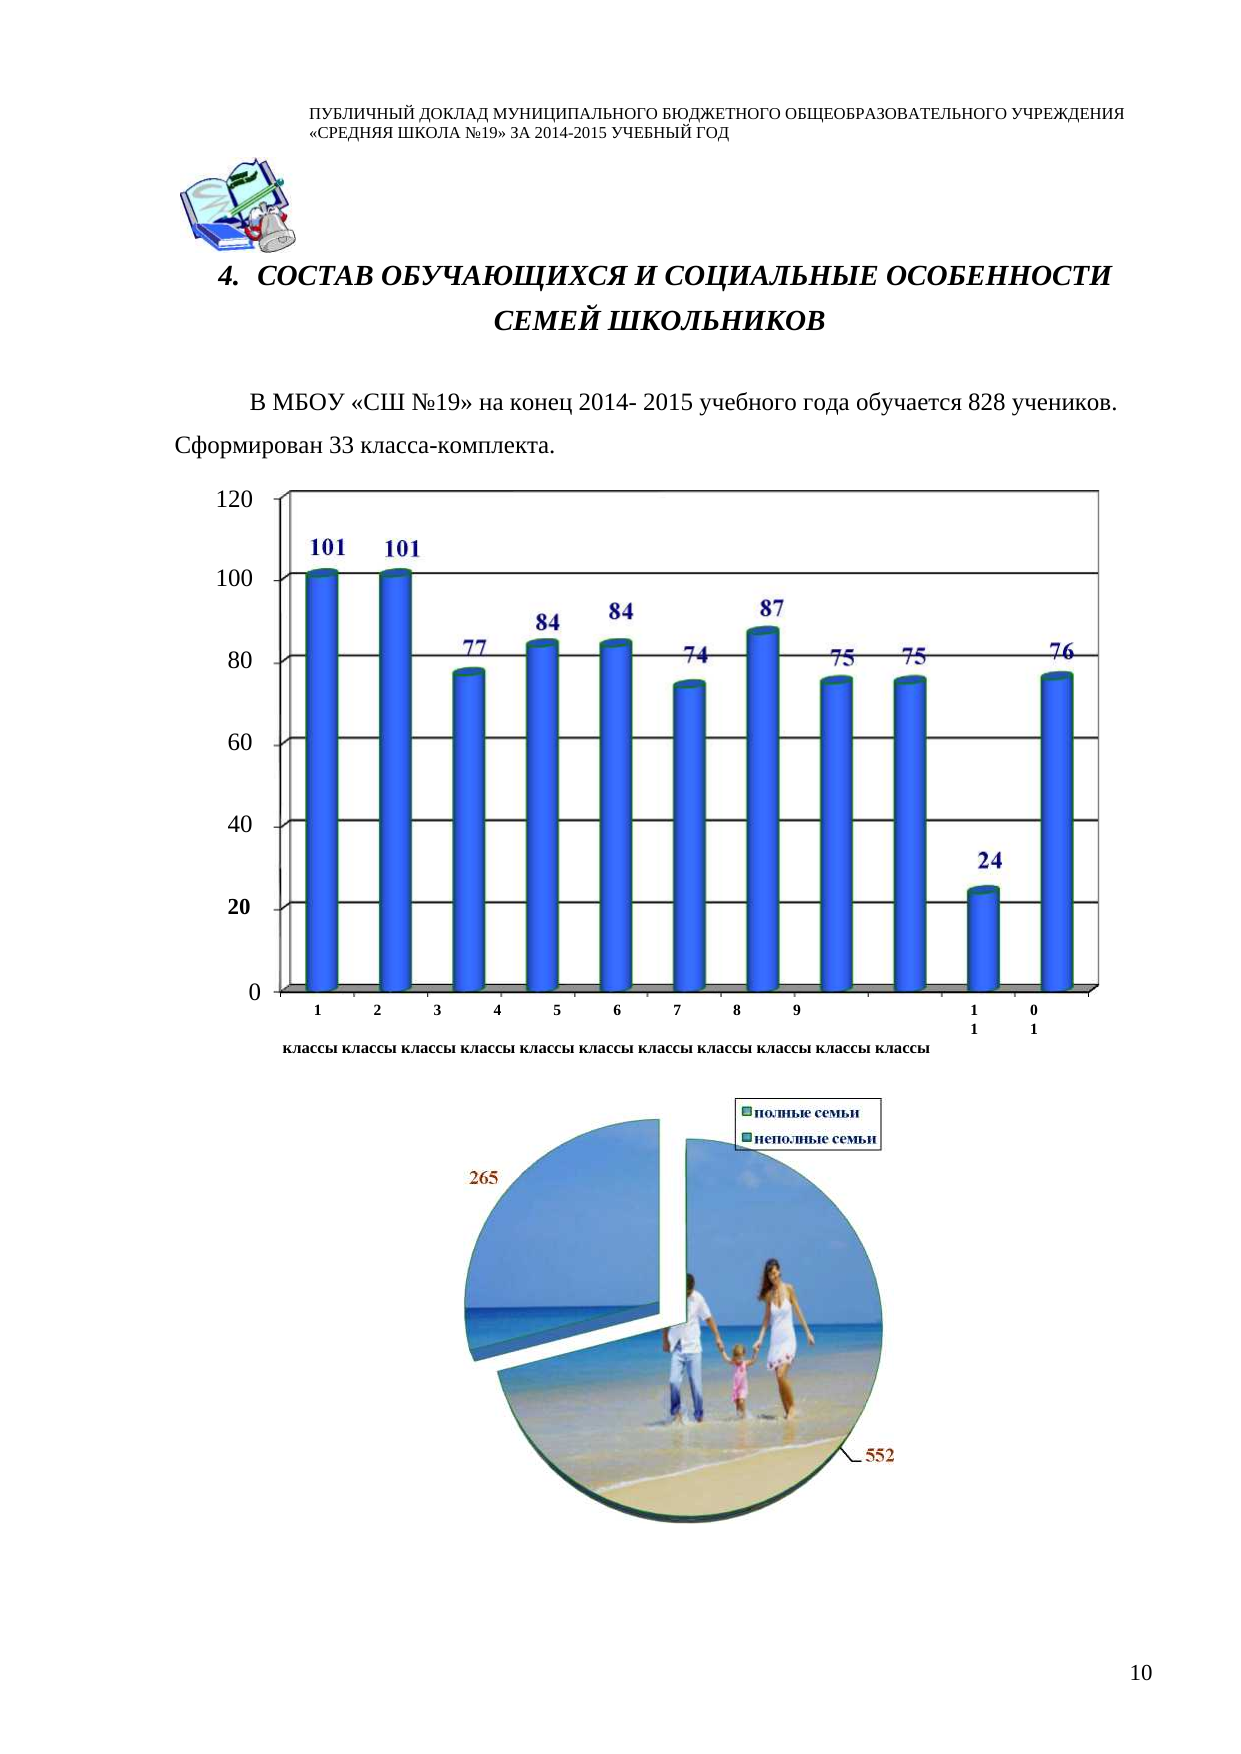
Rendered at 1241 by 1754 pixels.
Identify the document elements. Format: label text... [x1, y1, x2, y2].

text СЕМЕЙ ШКОЛЬНИКОВ [174, 307, 1147, 336]
picture [180, 157, 296, 253]
picture [273, 490, 1100, 997]
picture [463, 1097, 894, 1524]
text В МБОУ «СШ №19» на конец 2014- 2015 учебного года обучается 828 учеников. Сформирован 33 класса-комплекта. [174, 375, 1152, 463]
list СОСТАВ ОБУЧАЮЩИХСЯ И СОЦИАЛЬНЫЕ ОСОБЕННОСТИ [218, 262, 1152, 292]
